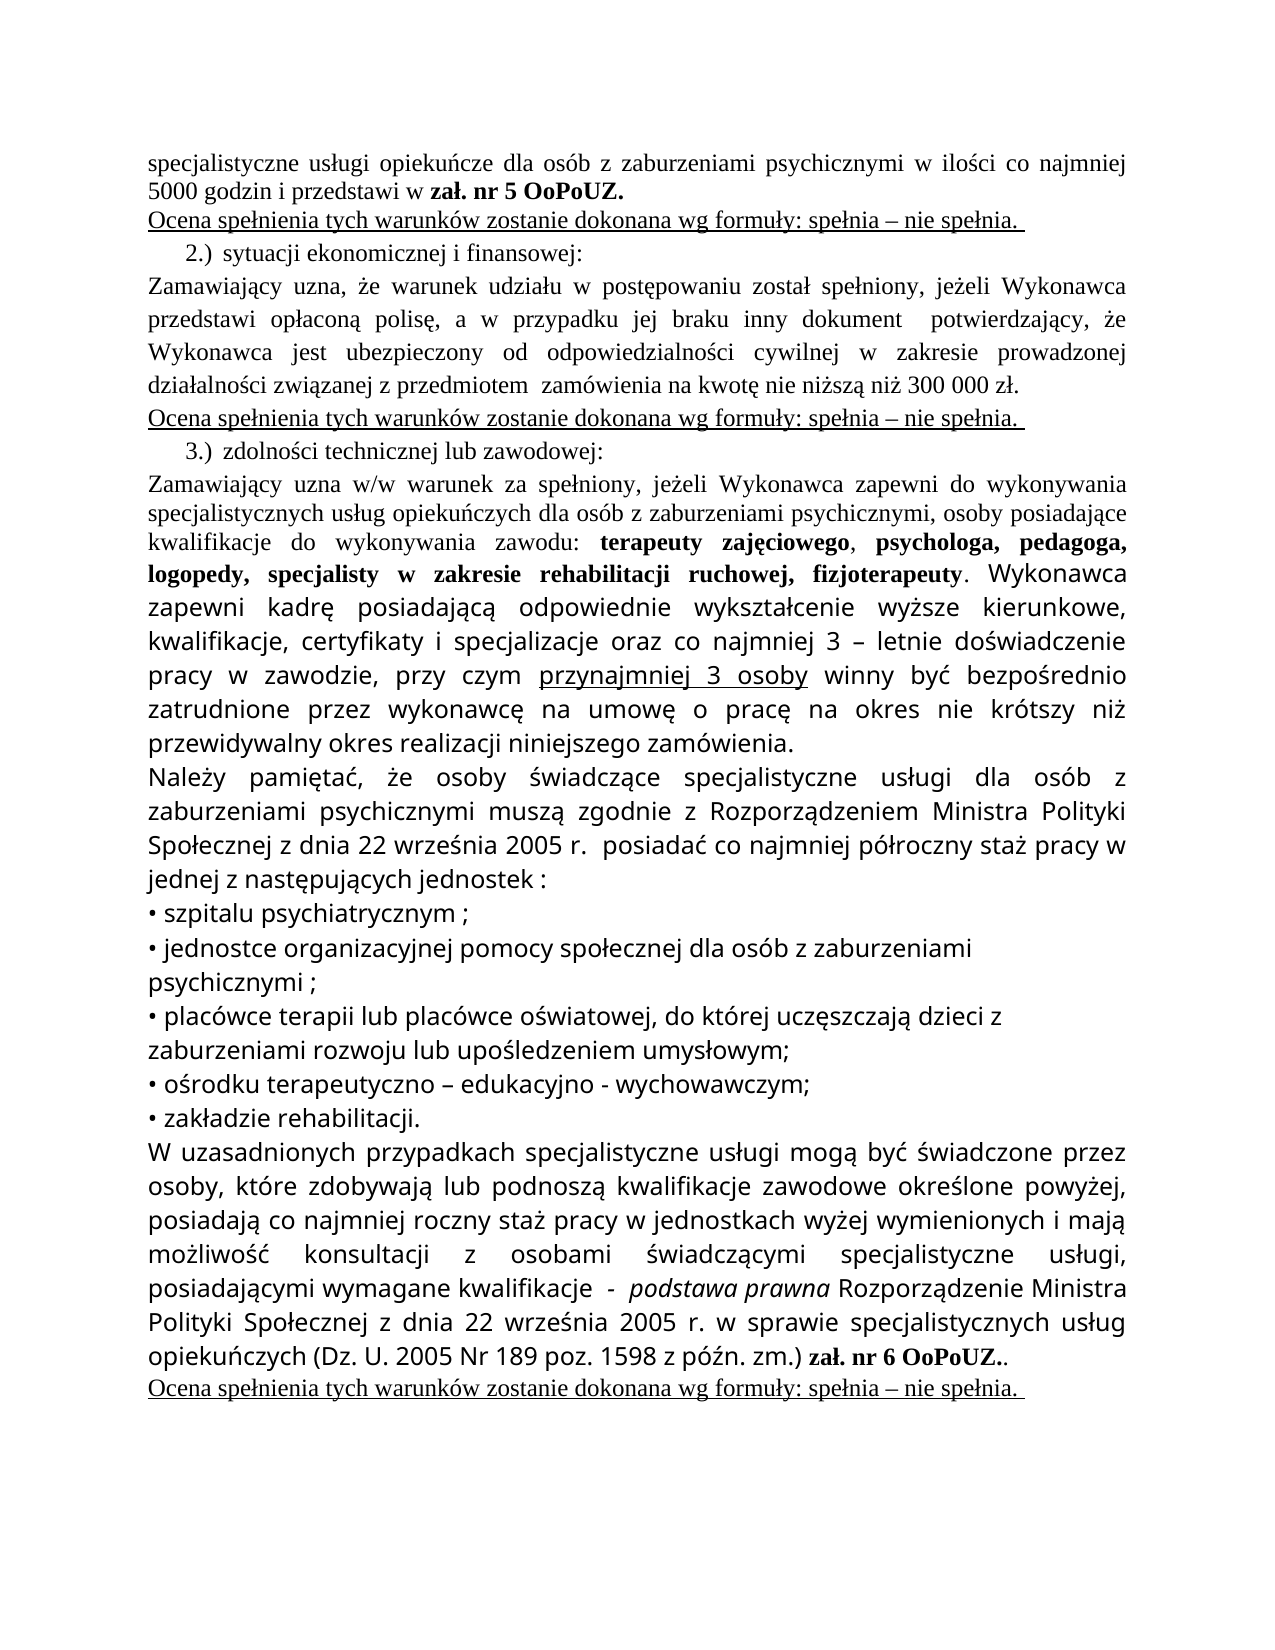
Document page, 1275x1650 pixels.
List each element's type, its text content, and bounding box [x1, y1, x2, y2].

text W uzasadnionych przypadkach specjalistyczne usługi mogą być świadczone przez osoby, które zdobywają lub podnoszą kwalifikacje zawodowe określone powyżej, posiadają co najmniej roczny staż pracy w jednostkach wyżej wymienionych i mają możliwość konsultacji z osobami świadczącymi specjalistyczne usługi, posiadającymi wymagane kwalifikacje - podstawa prawna Rozporządzenie Ministra Polityki Społecznej z dnia 22 września 2005 r. w sprawie specjalistycznych usług opiekuńczych (Dz. U. 2005 Nr 189 poz. 1598 z późn. zm.) zał. nr 6 OoPoUZ.. [148, 1134, 1127, 1373]
text • szpitalu psychiatrycznym ; [148, 896, 1127, 930]
text • placówce terapii lub placówce oświatowej, do której uczęszczają dzieci z zaburzeniami rozwoju lub upośledzeniem umysłowym; [148, 998, 1127, 1066]
list zdolności technicznej lub zawodowej: [185, 436, 1127, 465]
list sytuacji ekonomicznej i finansowej: [185, 238, 1127, 267]
text Ocena spełnienia tych warunków zostanie dokonana wg formuły: spełnia – nie spełnia. [148, 1373, 1127, 1402]
text • ośrodku terapeutyczno – edukacyjno - wychowawczym; [148, 1066, 1127, 1101]
text • jednostce organizacyjnej pomocy społecznej dla osób z zaburzeniami psychicznymi ; [148, 930, 1127, 998]
text Zamawiający uzna w/w warunek za spełniony, jeżeli Wykonawca zapewni do wykonywania specjalistycznych usług opiekuńczych dla osób z zaburzeniami psychicznymi, osoby posiadające kwalifikacje do wykonywania zawodu: terapeuty zajęciowego, psychologa, pedagoga, logopedy, specjalisty w zakresie rehabilitacji ruchowej, fizjoterapeuty. Wykonawca zapewni kadrę posiadającą odpowiednie wykształcenie wyższe kierunkowe, kwalifikacje, certyfikaty i specjalizacje oraz co najmniej 3 – letnie doświadczenie pracy w zawodzie, przy czym przynajmniej 3 osoby winny być bezpośrednio zatrudnione przez wykonawcę na umowę o pracę na okres nie krótszy niż przewidywalny okres realizacji niniejszego zamówienia. [148, 469, 1127, 760]
text Ocena spełnienia tych warunków zostanie dokonana wg formuły: spełnia – nie spełnia. [148, 403, 1127, 432]
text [148, 148, 1127, 205]
text Zamawiający uzna, że warunek udziału w postępowaniu został spełniony, jeżeli Wykonawca przedstawi opłaconą polisę, a w przypadku jej braku inny dokument potwierdzający, że Wykonawca jest ubezpieczony od odpowiedzialności cywilnej w zakresie prowadzonej działalności związanej z przedmiotem zamówienia na kwotę nie niższą niż 300 000 zł. [148, 271, 1127, 399]
text • zakładzie rehabilitacji. [148, 1101, 1127, 1134]
text Należy pamiętać, że osoby świadczące specjalistyczne usługi dla osób z zaburzeniami psychicznymi muszą zgodnie z Rozporządzeniem Ministra Polityki Społecznej z dnia 22 września 2005 r. posiadać co najmniej półroczny staż pracy w jednej z następujących jednostek : [148, 760, 1127, 896]
text Ocena spełnienia tych warunków zostanie dokonana wg formuły: spełnia – nie spełnia. [148, 205, 1127, 234]
